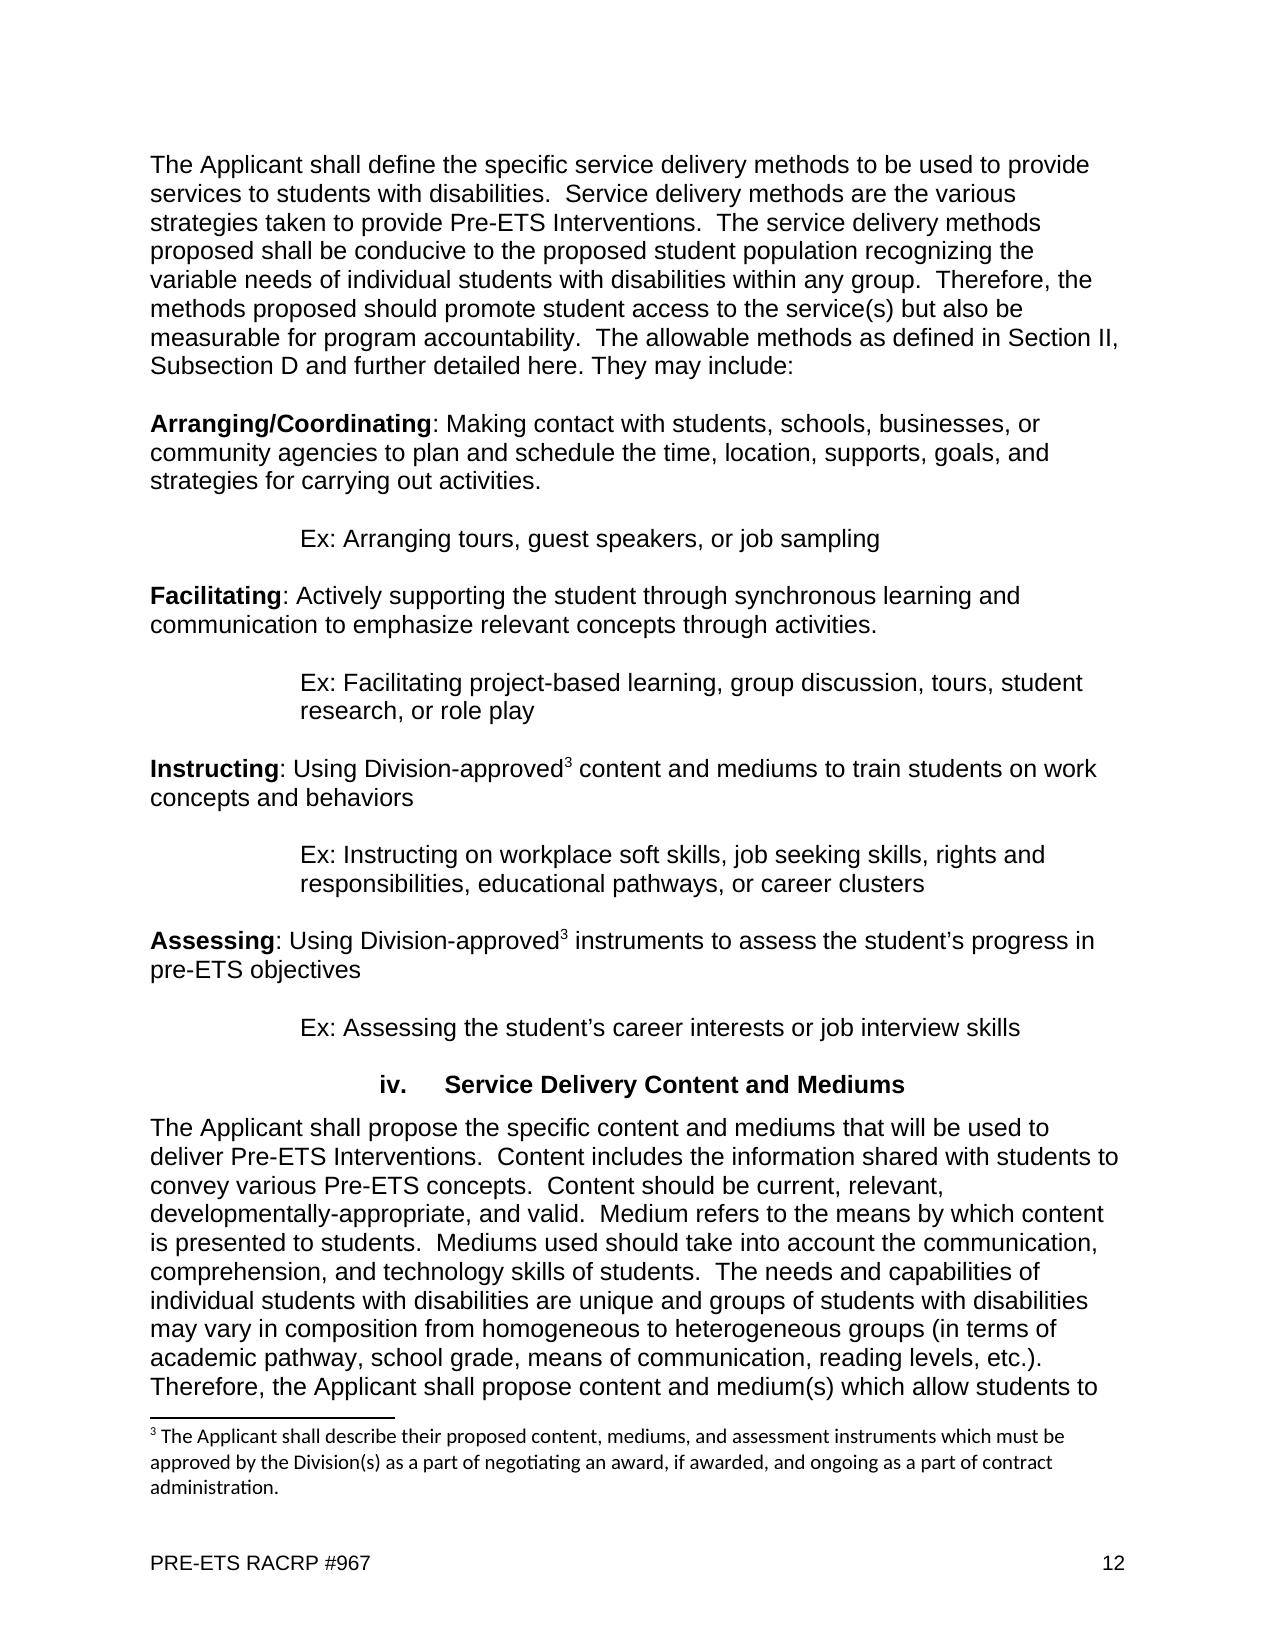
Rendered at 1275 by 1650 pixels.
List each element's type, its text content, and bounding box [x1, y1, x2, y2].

text The Applicant shall define the specific service delivery methods to be used to provide services to students with disabilities. Service delivery methods are the various strategies taken to provide Pre-ETS Interventions. The service delivery methods proposed shall be conducive to the proposed student population recognizing the variable needs of individual students with disabilities within any group. Therefore, the methods proposed should promote student access to the service(s) but also be measurable for program accountability. The allowable methods as defined in Section II, Subsection D and further detailed here. They may include: [150, 150, 1125, 380]
text Ex: Assessing the student’s career interests or job interview skills [225, 1012, 1125, 1041]
text Assessing: Using Division-approved3 instruments to assess the student’s progress in pre-ETS objectives [150, 926, 1125, 984]
text Facilitating: Actively supporting the student through synchronous learning and communication to emphasize relevant concepts through activities. [150, 581, 1125, 639]
subtitle Service Delivery Content and Mediums [187, 1070, 1125, 1099]
text Instructing: Using Division-approved content and mediums to train students on work concepts and behaviors [150, 754, 1125, 811]
text Ex: Instructing on workplace soft skills, job seeking skills, rights and responsibilities, educational pathways, or career clusters [300, 840, 1125, 897]
text Ex: Facilitating project-based learning, group discussion, tours, student research, or role play [300, 667, 1125, 725]
text Arranging/Coordinating: Making contact with students, schools, businesses, or community agencies to plan and schedule the time, location, supports, goals, and strategies for carrying out activities. [150, 409, 1125, 495]
text Ex: Arranging tours, guest speakers, or job sampling [225, 524, 1125, 552]
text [150, 1113, 1125, 1401]
